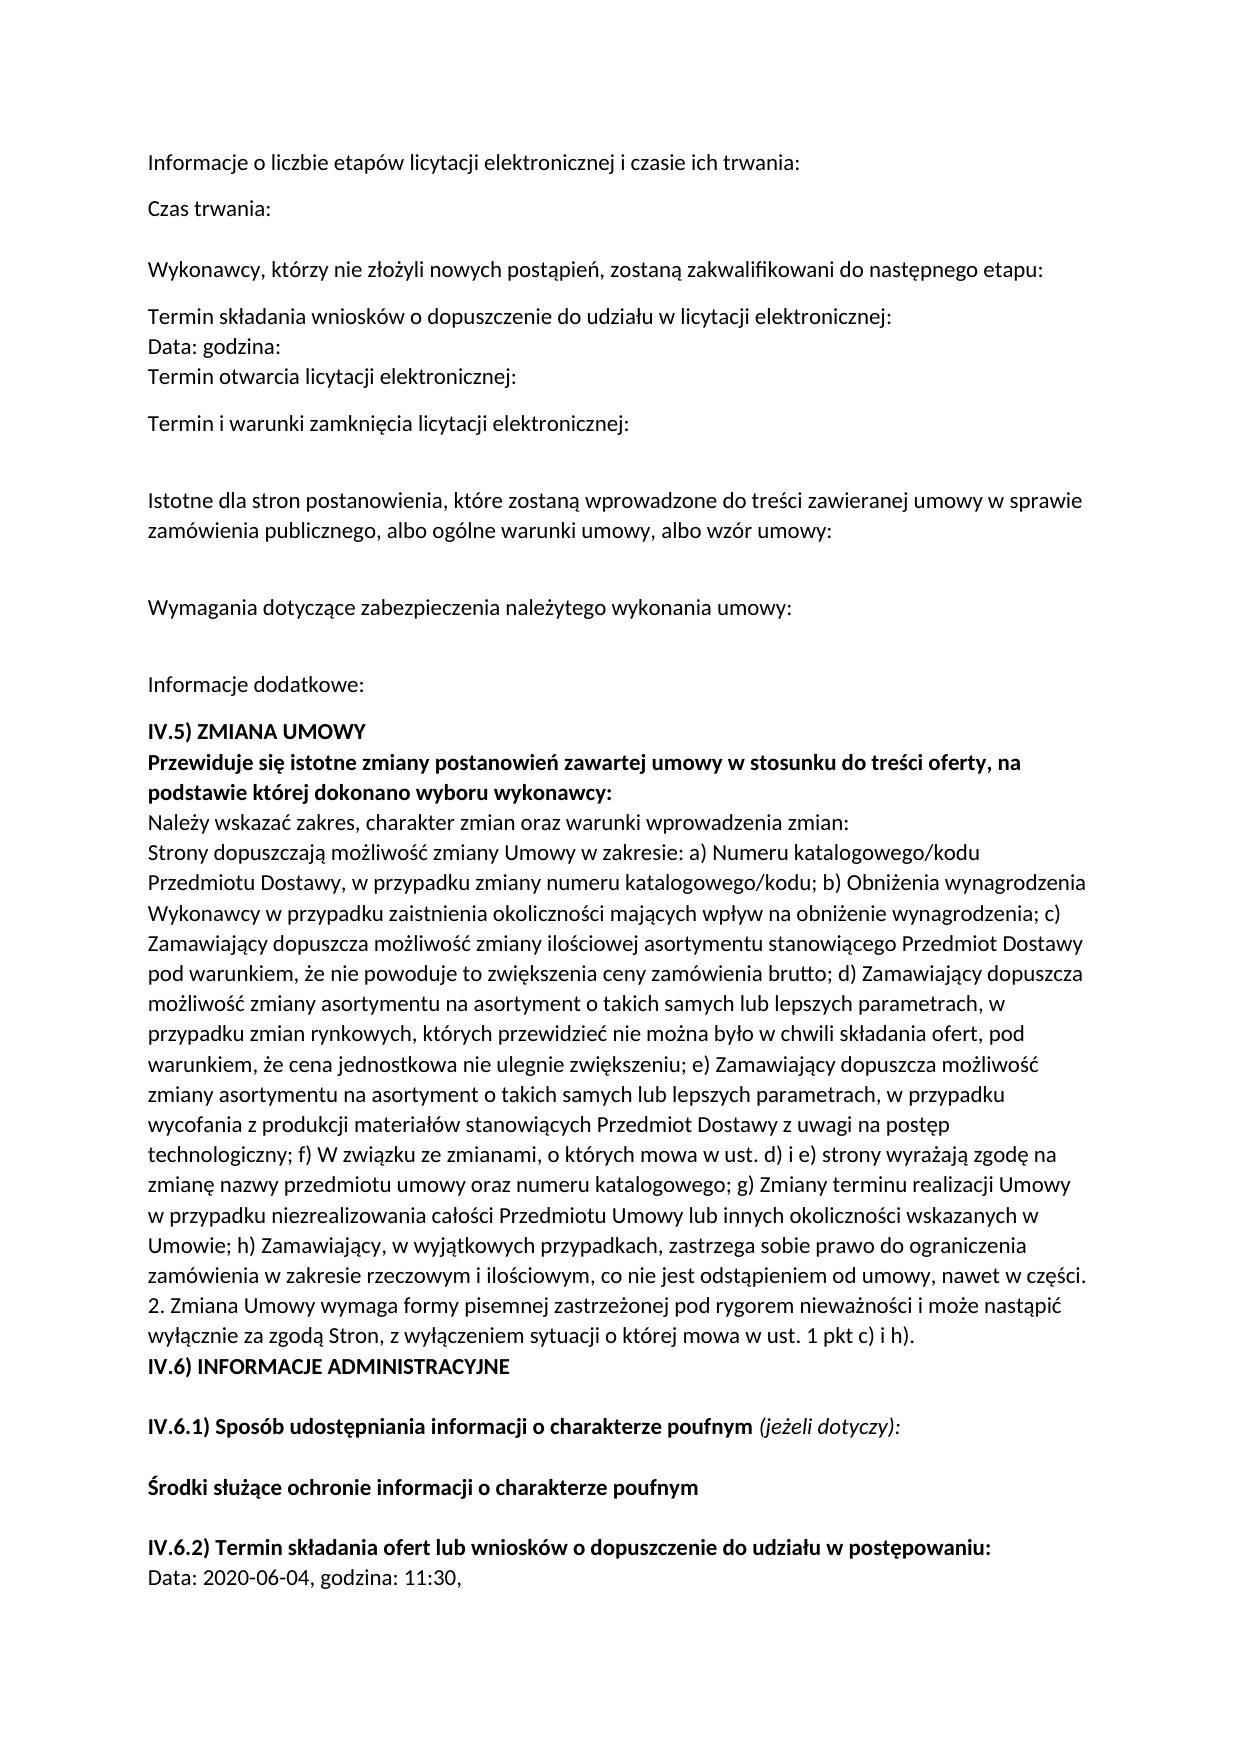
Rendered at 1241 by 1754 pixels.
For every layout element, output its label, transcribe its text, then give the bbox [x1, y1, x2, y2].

text Istotne dla stron postanowienia, które zostaną wprowadzone do treści zawieranej umowy w sprawie zamówienia publicznego, albo ogólne warunki umowy, albo wzór umowy: [148, 456, 1093, 544]
text Czas trwania: Wykonawcy, którzy nie złożyli nowych postąpień, zostaną zakwalifikowani do następnego etapu: [148, 194, 1093, 283]
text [148, 717, 1093, 1591]
text Termin i warunki zamknięcia licytacji elektronicznej: [148, 409, 1093, 437]
text Wymagania dotyczące zabezpieczenia należytego wykonania umowy: [148, 563, 1093, 621]
text Informacje dodatkowe: [148, 640, 1093, 698]
text Informacje o liczbie etapów licytacji elektronicznej i czasie ich trwania: [148, 148, 1093, 176]
text Termin składania wniosków o dopuszczenie do udziału w licytacji elektronicznej: Data: godzina: Termin otwarcia licytacji elektronicznej: [148, 302, 1093, 390]
